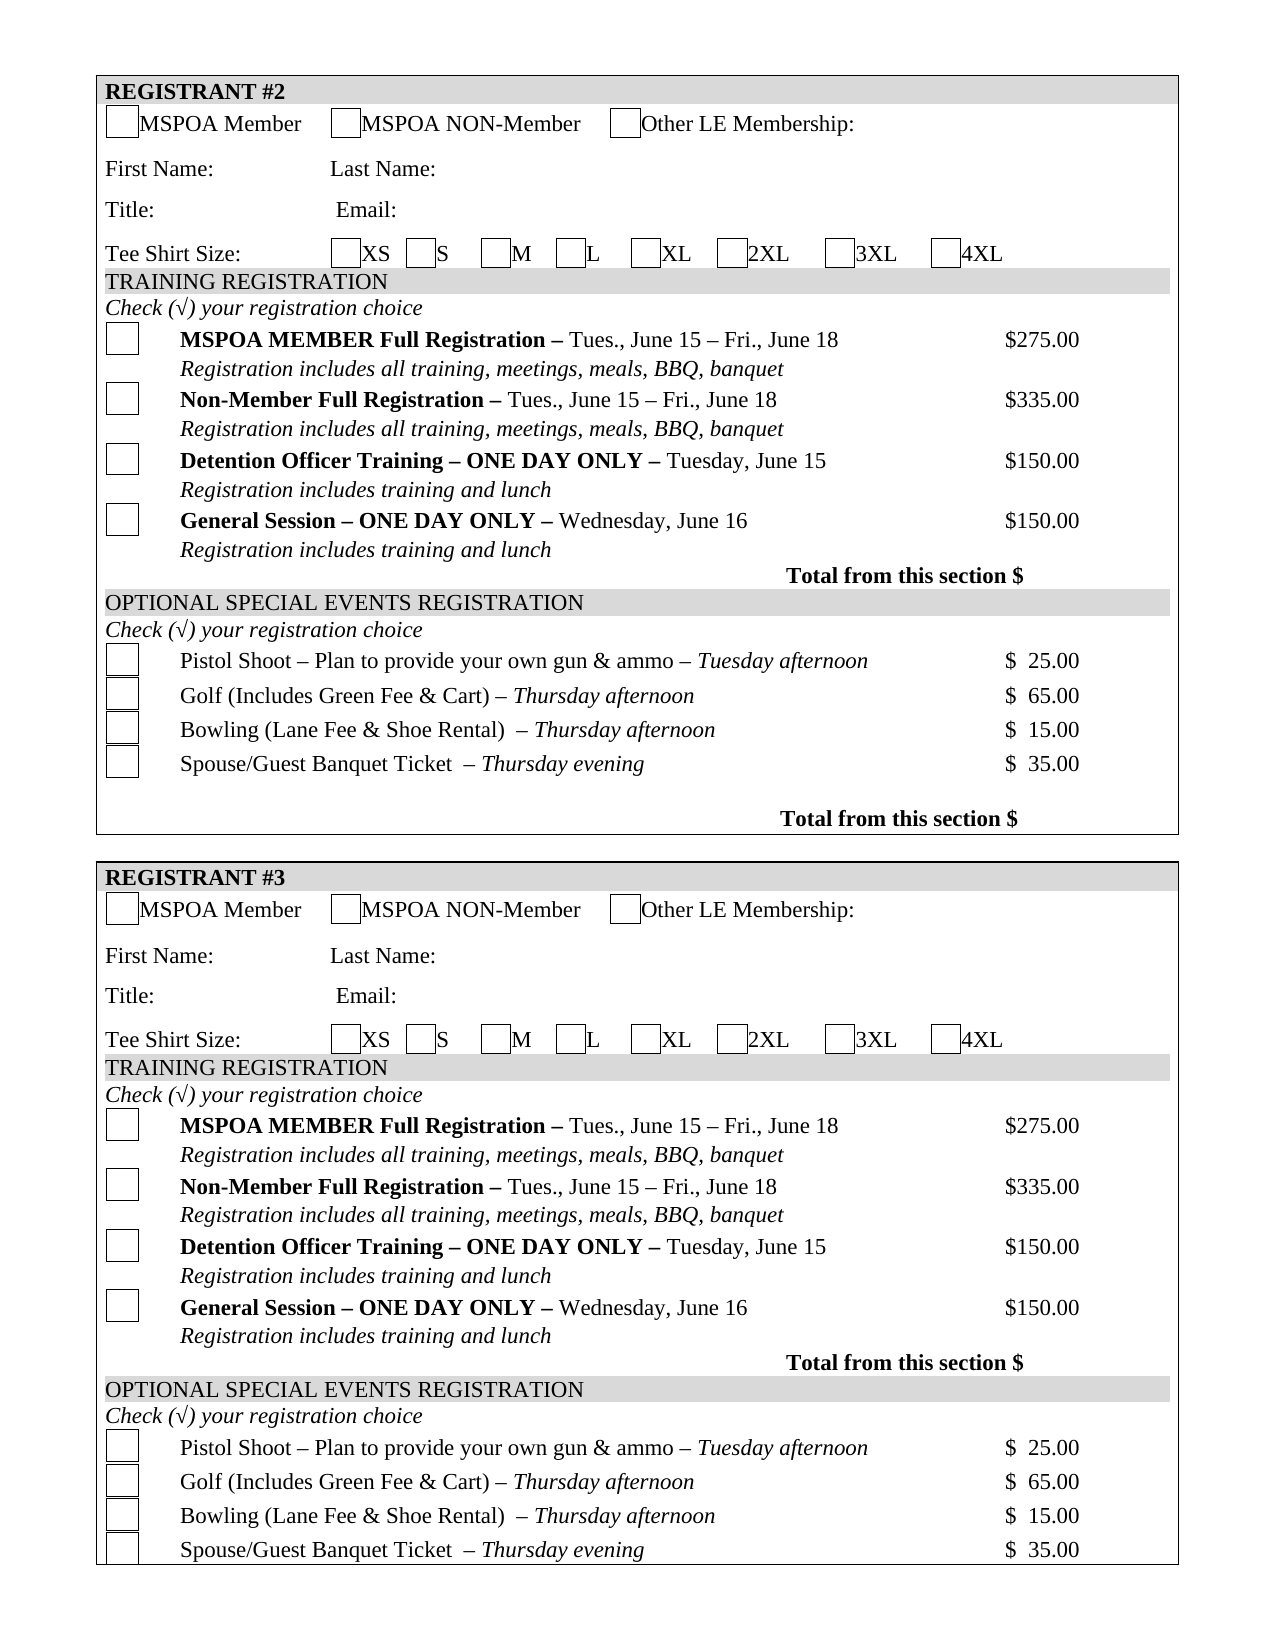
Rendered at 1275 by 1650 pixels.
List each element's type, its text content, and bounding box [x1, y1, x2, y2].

text Check (√) your registration choice [105, 294, 1170, 321]
text Check (√) your registration choice [105, 1402, 1170, 1428]
text Non-Member Full Registration – Tues., June 15 – Fri., June 18 $335.00 [105, 381, 1170, 415]
text MSPOA Member MSPOA NON-Member Other LE Membership: [105, 891, 1170, 925]
text TRAINING REGISTRATION [105, 1054, 1170, 1081]
text OPTIONAL SPECIAL EVENTS REGISTRATION [105, 589, 1170, 616]
text Registration includes all training, meetings, meals, BBQ, banquet [105, 355, 1170, 381]
text Golf (Includes Green Fee & Cart) – Thursday afternoon $ 65.00 [105, 1463, 1170, 1497]
text TRAINING REGISTRATION [105, 268, 1170, 294]
text OPTIONAL SPECIAL EVENTS REGISTRATION [105, 1376, 1170, 1402]
text Tee Shirt Size: XS S M L XL 2XL 3XL 4XL [97, 1020, 1178, 1054]
text REGISTRANT #2 [97, 76, 1178, 104]
text Bowling (Lane Fee & Shoe Rental) – Thursday afternoon $ 15.00 [105, 1497, 1170, 1531]
text Registration includes training and lunch [105, 1262, 1170, 1288]
text Total from this section $ [105, 562, 1170, 589]
text Non-Member Full Registration – Tues., June 15 – Fri., June 18 $335.00 [105, 1167, 1170, 1202]
text General Session – ONE DAY ONLY – Wednesday, June 16 $150.00 [105, 1288, 1170, 1322]
text REGISTRANT #3 [97, 863, 1178, 891]
text Registration includes all training, meetings, meals, BBQ, banquet [105, 1202, 1170, 1228]
text Registration includes training and lunch [105, 476, 1170, 502]
text Spouse/Guest Banquet Ticket – Thursday evening $ 35.00 [105, 1531, 1170, 1564]
text MSPOA Member MSPOA NON-Member Other LE Membership: [105, 104, 1170, 138]
text Title: Email: [97, 979, 1178, 1009]
text Title: Email: [97, 193, 1178, 223]
text Check (√) your registration choice [105, 1081, 1170, 1107]
text Detention Officer Training – ONE DAY ONLY – Tuesday, June 15 $150.00 [105, 1228, 1170, 1262]
text First Name: Last Name: [97, 939, 1178, 969]
text Spouse/Guest Banquet Ticket – Thursday evening $ 35.00 [105, 744, 1170, 778]
text Golf (Includes Green Fee & Cart) – Thursday afternoon $ 65.00 [105, 676, 1170, 710]
text Pistol Shoot – Plan to provide your own gun & ammo – Tuesday afternoon $ 25.00 [105, 1428, 1170, 1463]
text Detention Officer Training – ONE DAY ONLY – Tuesday, June 15 $150.00 [105, 442, 1170, 476]
text Bowling (Lane Fee & Shoe Rental) – Thursday afternoon $ 15.00 [105, 710, 1170, 744]
text MSPOA MEMBER Full Registration – Tues., June 15 – Fri., June 18 $275.00 [105, 321, 1170, 355]
text First Name: Last Name: [97, 152, 1178, 183]
text Check (√) your registration choice [105, 616, 1170, 642]
text MSPOA MEMBER Full Registration – Tues., June 15 – Fri., June 18 $275.00 [105, 1107, 1170, 1141]
text Total from this section $ [97, 802, 1178, 834]
text General Session – ONE DAY ONLY – Wednesday, June 16 $150.00 [105, 502, 1170, 536]
text Registration includes all training, meetings, meals, BBQ, banquet [105, 415, 1170, 442]
text Tee Shirt Size: XS S M L XL 2XL 3XL 4XL [97, 234, 1178, 268]
text Pistol Shoot – Plan to provide your own gun & ammo – Tuesday afternoon $ 25.00 [105, 642, 1170, 676]
text Registration includes training and lunch [105, 1322, 1170, 1349]
text Total from this section $ [105, 1349, 1170, 1376]
text Registration includes training and lunch [105, 536, 1170, 562]
text Registration includes all training, meetings, meals, BBQ, banquet [105, 1141, 1170, 1167]
